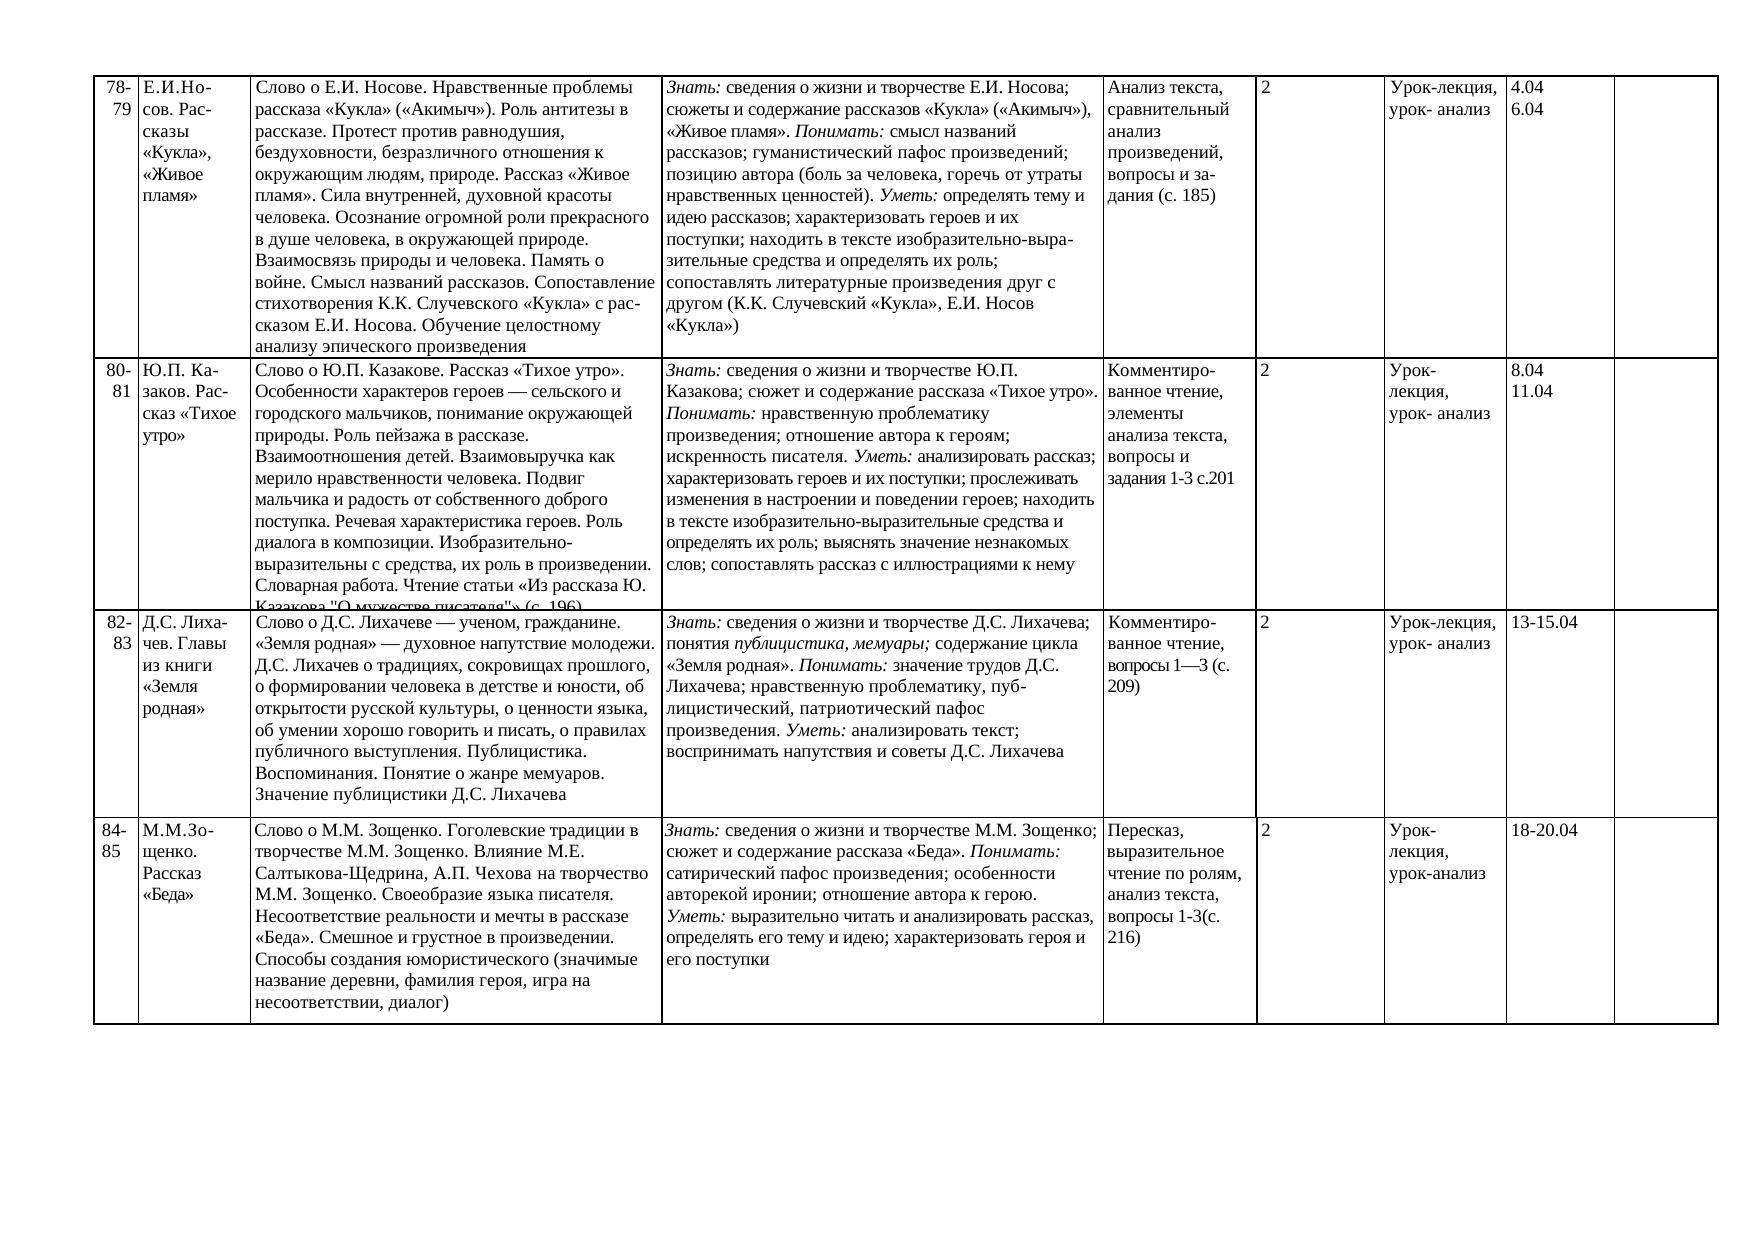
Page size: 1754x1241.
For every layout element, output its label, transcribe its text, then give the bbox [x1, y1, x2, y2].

table_cell Комментированное чтение, вопросы 1—3 (с. 209) [1104, 611, 1255, 817]
table_cell 4.04 6.04 [1507, 77, 1614, 357]
table_cell 8.04 11.04 [1507, 359, 1614, 609]
table_cell Слово о М.М. Зощенко. Гоголевские традиции в творчестве М.М. Зощенко. Влияние М.Е. Салтыкова-Щедрина, А.П. Чехова на творчество М.М. Зощенко. Своеобразие языка писателя. Несоответствие реальности и мечты в рассказе «Беда». Смешное и грустное в произведении. Способы создания юмористического (значимые название деревни, фамилия героя, игра на несоответствии, диалог) [251, 818, 661, 1023]
table_cell М.М.Зощенко. Рассказ «Беда» [139, 818, 250, 1023]
table_cell [1615, 77, 1717, 357]
table_cell 84-85 [95, 818, 138, 1023]
table_cell 18-20.04 [1507, 818, 1614, 1023]
table_cell 2 [1257, 77, 1384, 357]
table_cell 2 [1257, 359, 1384, 609]
table_cell Урок-лекция, урок- анализ [1385, 611, 1506, 817]
table_cell [1615, 611, 1717, 817]
table_cell Пересказ, выразительное чтение по ролям, анализ текста, вопросы 1-3(с. 216) [1104, 818, 1256, 1023]
table_cell Знать: сведения о жизни и творчестве Е.И. Носова; сюжеты и содержание рассказов «Кукла» («Акимыч»), «Живое пламя». Понимать: смысл названий рассказов; гуманистический пафос произведений; позицию автора (боль за человека, горечь от утраты нравственных ценностей). Уметь: определять тему и идею рассказов; характеризовать героев и их поступки; находить в тексте изобразительно-выразительные средства и определять их роль; сопоставлять литературные произведения друг с другом (К.К. Случевский «Кукла», Е.И. Носов «Кукла») [663, 77, 1103, 357]
table_cell [1615, 359, 1717, 609]
table_cell Е.И.Носов. Рассказы «Кукла», «Живое пламя» [139, 77, 250, 357]
table_cell Урок-лекция, урок- анализ [1385, 77, 1506, 357]
table_cell Комментированное чтение, элементы анализа текста, вопросы и задания 1-3 с.201 [1104, 359, 1255, 609]
table_cell Д.С. Лихачев. Главы из книги «Земля родная» [139, 611, 250, 817]
table_cell Анализ текста, сравнительный анализ произведений, вопросы и задания (с. 185) [1104, 77, 1255, 357]
table_cell Слово о Ю.П. Казакове. Рассказ «Тихое утро». Особенности характеров героев — сельского и городского мальчиков, понимание окружающей природы. Роль пейзажа в рассказе. Взаимоотношения детей. Взаимовыручка как мерило нравственности человека. Подвиг мальчика и радость от собственного доброго поступка. Речевая характеристика героев. Роль диалога в композиции. Изобразительно-выразительны с средства, их роль в произведении. Словарная работа. Чтение статьи «Из рассказа Ю. Казакова "О мужестве писателя"» (с. 196) [251, 359, 661, 609]
table_cell Слово о Д.С. Лихачеве — ученом, гражданине. «Земля родная» — духовное напутствие молодежи. Д.С. Лихачев о традициях, сокровищах прошлого, о формировании человека в детстве и юности, об открытости русской культуры, о ценности языка, об умении хорошо говорить и писать, о правилах публичного выступления. Публицистика. Воспоминания. Понятие о жанре мемуаров. Значение публицистики Д.С. Лихачева [251, 611, 661, 817]
table_cell 2 [1258, 818, 1384, 1023]
table_cell Слово о Е.И. Носове. Нравственные проблемы рассказа «Кукла» («Акимыч»). Роль антитезы в рассказе. Протест против равнодушия, бездуховности, безразличного отношения к окружающим людям, природе. Рассказ «Живое пламя». Сила внутренней, духовной красоты человека. Осознание огромной роли прекрасного в душе человека, в окружающей природе. Взаимосвязь природы и человека. Память о войне. Смысл названий рассказов. Сопоставление стихотворения К.К. Случевского «Кукла» с рассказом Е.И. Носова. Обучение целостному анализу эпического произведения [251, 77, 661, 357]
table_cell 80-81 [95, 359, 138, 609]
table_cell Знать: сведения о жизни и творчестве Д.С. Лихачева; понятия публицистика, мемуары; содержание цикла «Земля родная». Понимать: значение трудов Д.С. Лихачева; нравственную проблематику, публицистический, патриотический пафос произведения. Уметь: анализировать текст; воспринимать напутствия и советы Д.С. Лихачева [663, 611, 1103, 817]
table_cell Урок-лекция, урок-анализ [1385, 818, 1506, 1023]
table_cell 82-83 [95, 611, 138, 817]
table_cell 13-15.04 [1507, 611, 1614, 817]
table_cell Ю.П. Казаков. Рассказ «Тихое утро» [139, 359, 250, 609]
table_cell Знать: сведения о жизни и творчестве М.М. Зощенко; сюжет и содержание рассказа «Беда». Понимать: сатирический пафос произведения; особенности авторекой иронии; отношение автора к герою. Уметь: выразительно читать и анализировать рассказ, определять его тему и идею; характеризовать героя и его поступки [663, 818, 1103, 1023]
table_cell 78-79 [95, 77, 138, 357]
table_cell [1615, 818, 1717, 1023]
table_cell 2 [1257, 611, 1384, 817]
table_cell Урок-лекция, урок- анализ [1385, 359, 1506, 609]
table_cell Знать: сведения о жизни и творчестве Ю.П. Казакова; сюжет и содержание рассказа «Тихое утро». Понимать: нравственную проблематику произведения; отношение автора к героям; искренность писателя. Уметь: анализировать рассказ; характеризовать героев и их поступки; прослеживать изменения в настроении и поведении героев; находить в тексте изобразительно-выразительные средства и определять их роль; выяснять значение незнакомых слов; сопоставлять рассказ с иллюстрациями к нему [663, 359, 1103, 609]
